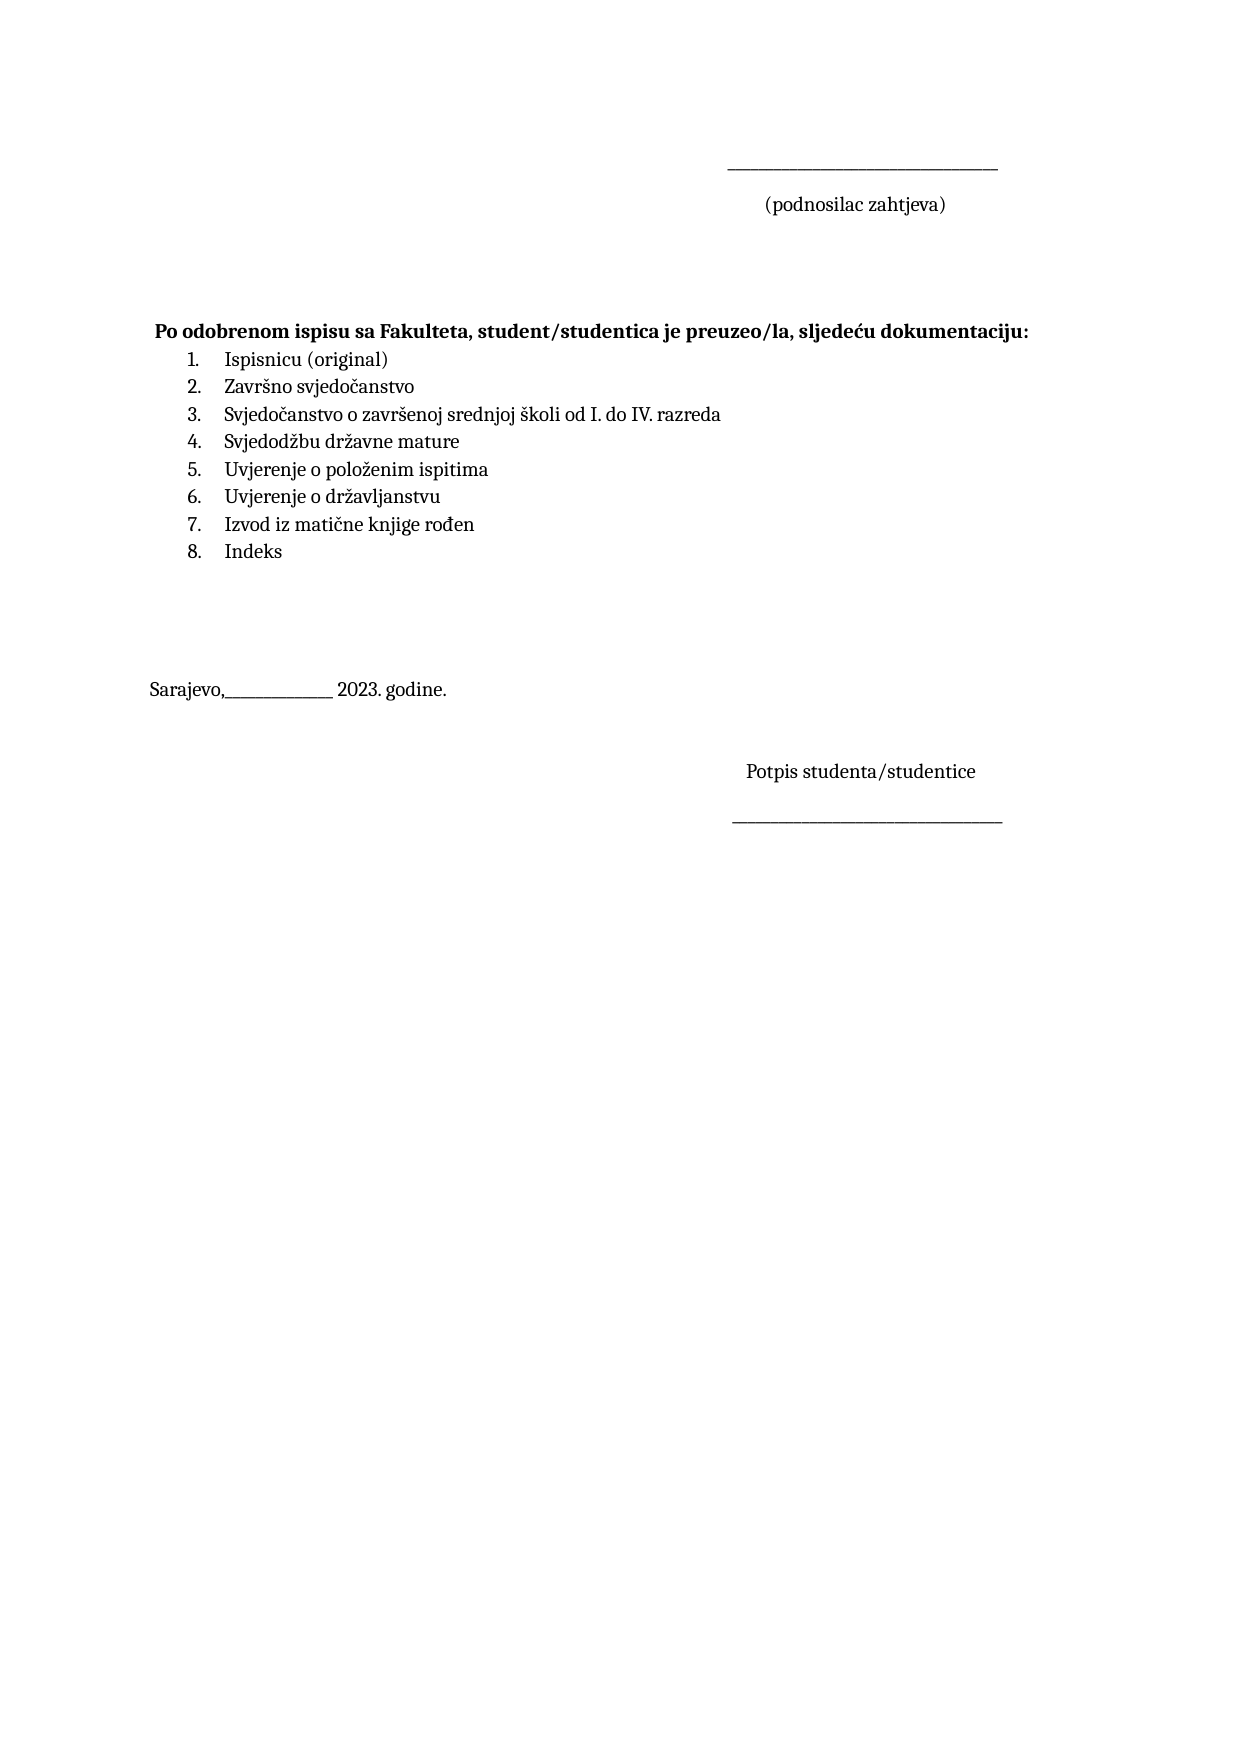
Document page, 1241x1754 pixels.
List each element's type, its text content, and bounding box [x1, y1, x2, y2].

list Uvjerenje o državljanstvu [187, 485, 1090, 509]
list Svjedodžbu državne mature [187, 430, 1090, 454]
list Svjedočanstvo o završenoj srednjoj školi od I. do IV. razreda [187, 402, 1090, 426]
list Indeks [187, 540, 1090, 564]
text ___________________________________ [150, 150, 1090, 174]
text (podnosilac zahtjeva) [150, 192, 1090, 216]
list Uvjerenje o položenim ispitima [187, 457, 1090, 481]
text Potpis studenta/studentice [150, 760, 1090, 784]
text Sarajevo,______________ 2023. godine. [150, 677, 1090, 701]
list Izvod iz matične knjige rođen [187, 512, 1090, 536]
text Po odobrenom ispisu sa Fakulteta, student/studentica je preuzeo/la, sljedeću dokumentaciju: [150, 320, 1090, 344]
list Ispisnicu (original) [187, 347, 1090, 371]
list Završno svjedočanstvo [187, 375, 1090, 399]
text ___________________________________ [150, 802, 1090, 826]
